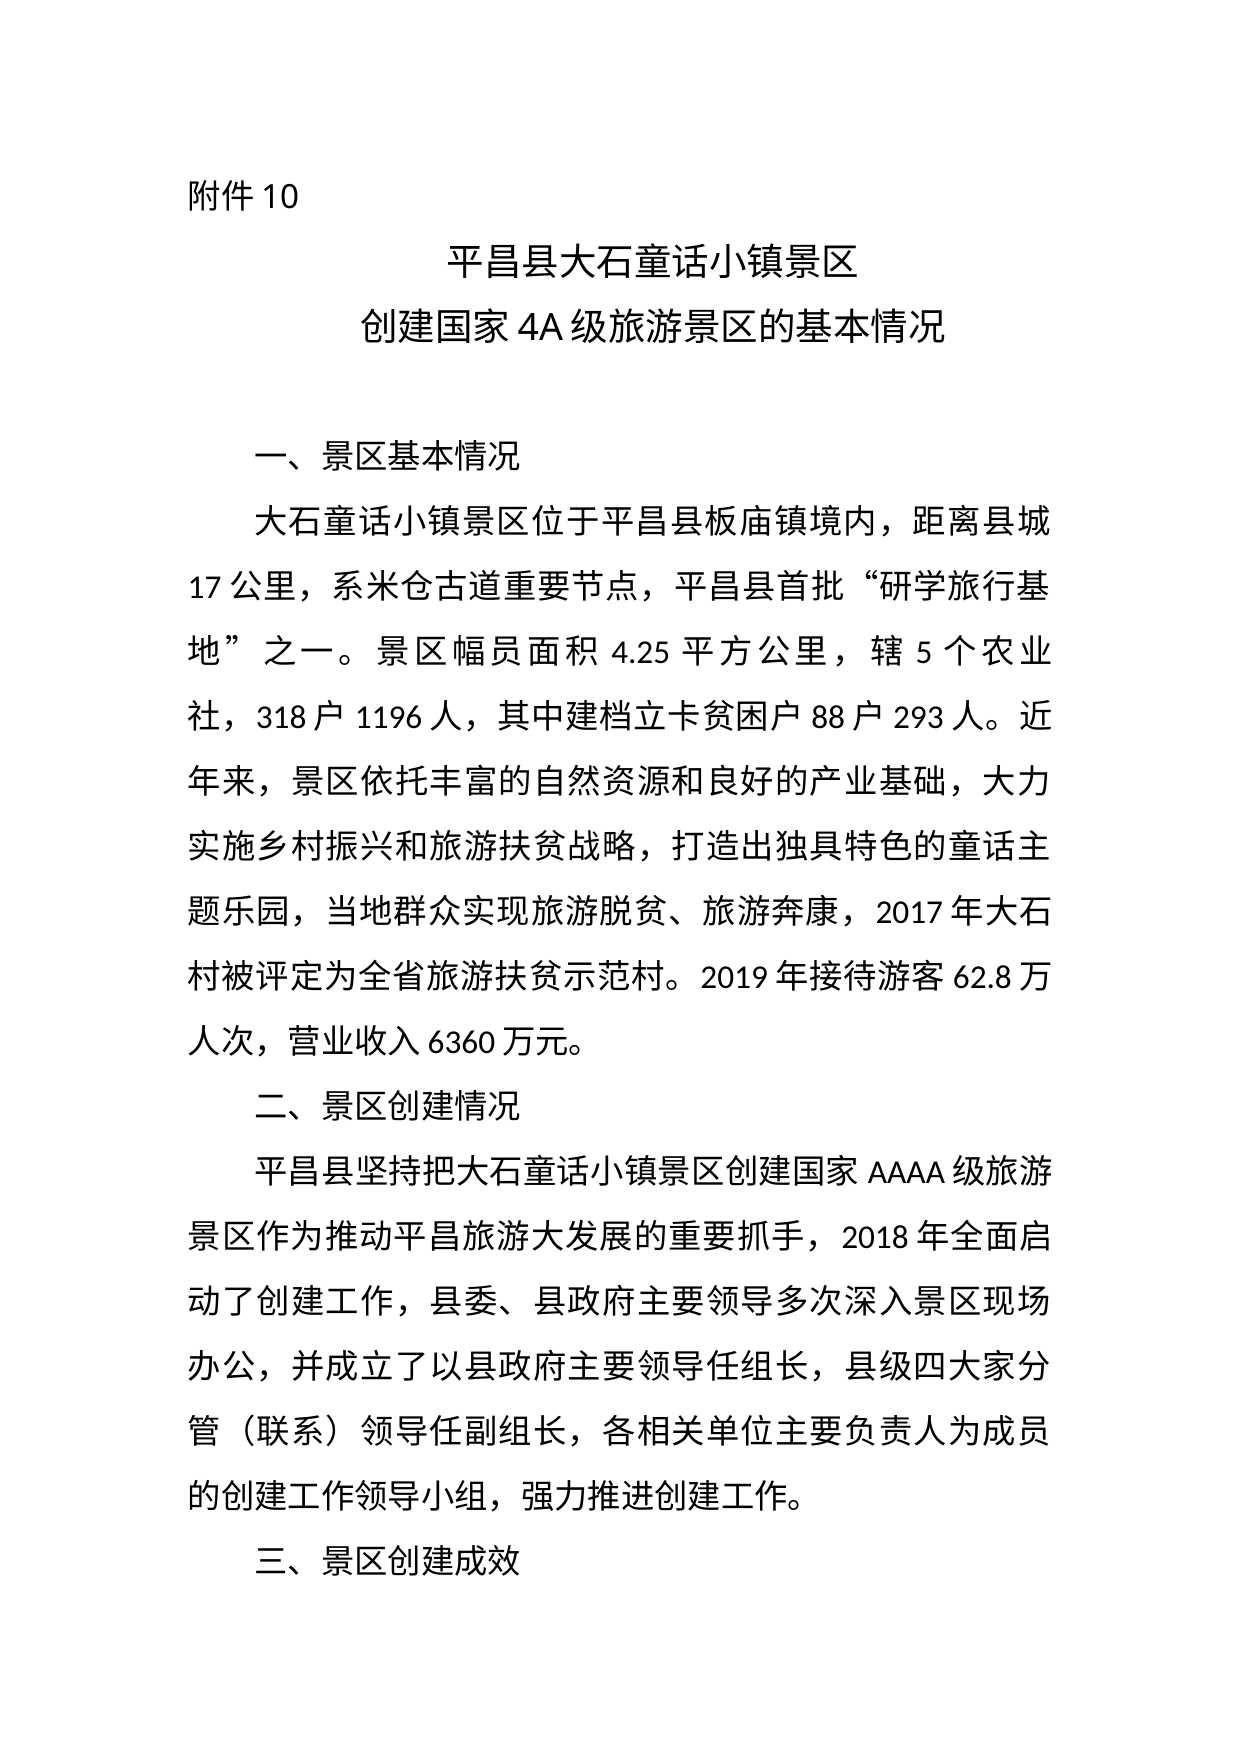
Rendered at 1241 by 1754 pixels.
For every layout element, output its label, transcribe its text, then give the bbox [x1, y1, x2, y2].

text 附件10 [187, 162, 1053, 227]
text 平昌县大石童话小镇景区 [187, 227, 1053, 292]
text 平昌县坚持把大石童话小镇景区创建国家AAAA级旅游景区作为推动平昌旅游大发展的重要抓手，2018年全面启动了创建工作，县委、县政府主要领导多次深入景区现场办公，并成立了以县政府主要领导任组长，县级四大家分管（联系）领导任副组长，各相关单位主要负责人为成员的创建工作领导小组，强力推进创建工作。 [187, 1137, 1053, 1527]
text 一、景区基本情况 [187, 422, 1053, 487]
text 三、景区创建成效 [187, 1527, 1053, 1592]
text 创建国家4A级旅游景区的基本情况 [187, 292, 1053, 357]
text 二、景区创建情况 [187, 1072, 1053, 1137]
text 大石童话小镇景区位于平昌县板庙镇境内，距离县城17公里，系米仓古道重要节点，平昌县首批“研学旅行基地”之一。景区幅员面积4.25平方公里，辖5个农业社，318户1196人，其中建档立卡贫困户88户293人。近年来，景区依托丰富的自然资源和良好的产业基础，大力实施乡村振兴和旅游扶贫战略，打造出独具特色的童话主题乐园，当地群众实现旅游脱贫、旅游奔康，2017年大石村被评定为全省旅游扶贫示范村。2019年接待游客62.8万人次，营业收入6360万元。 [187, 487, 1053, 1072]
